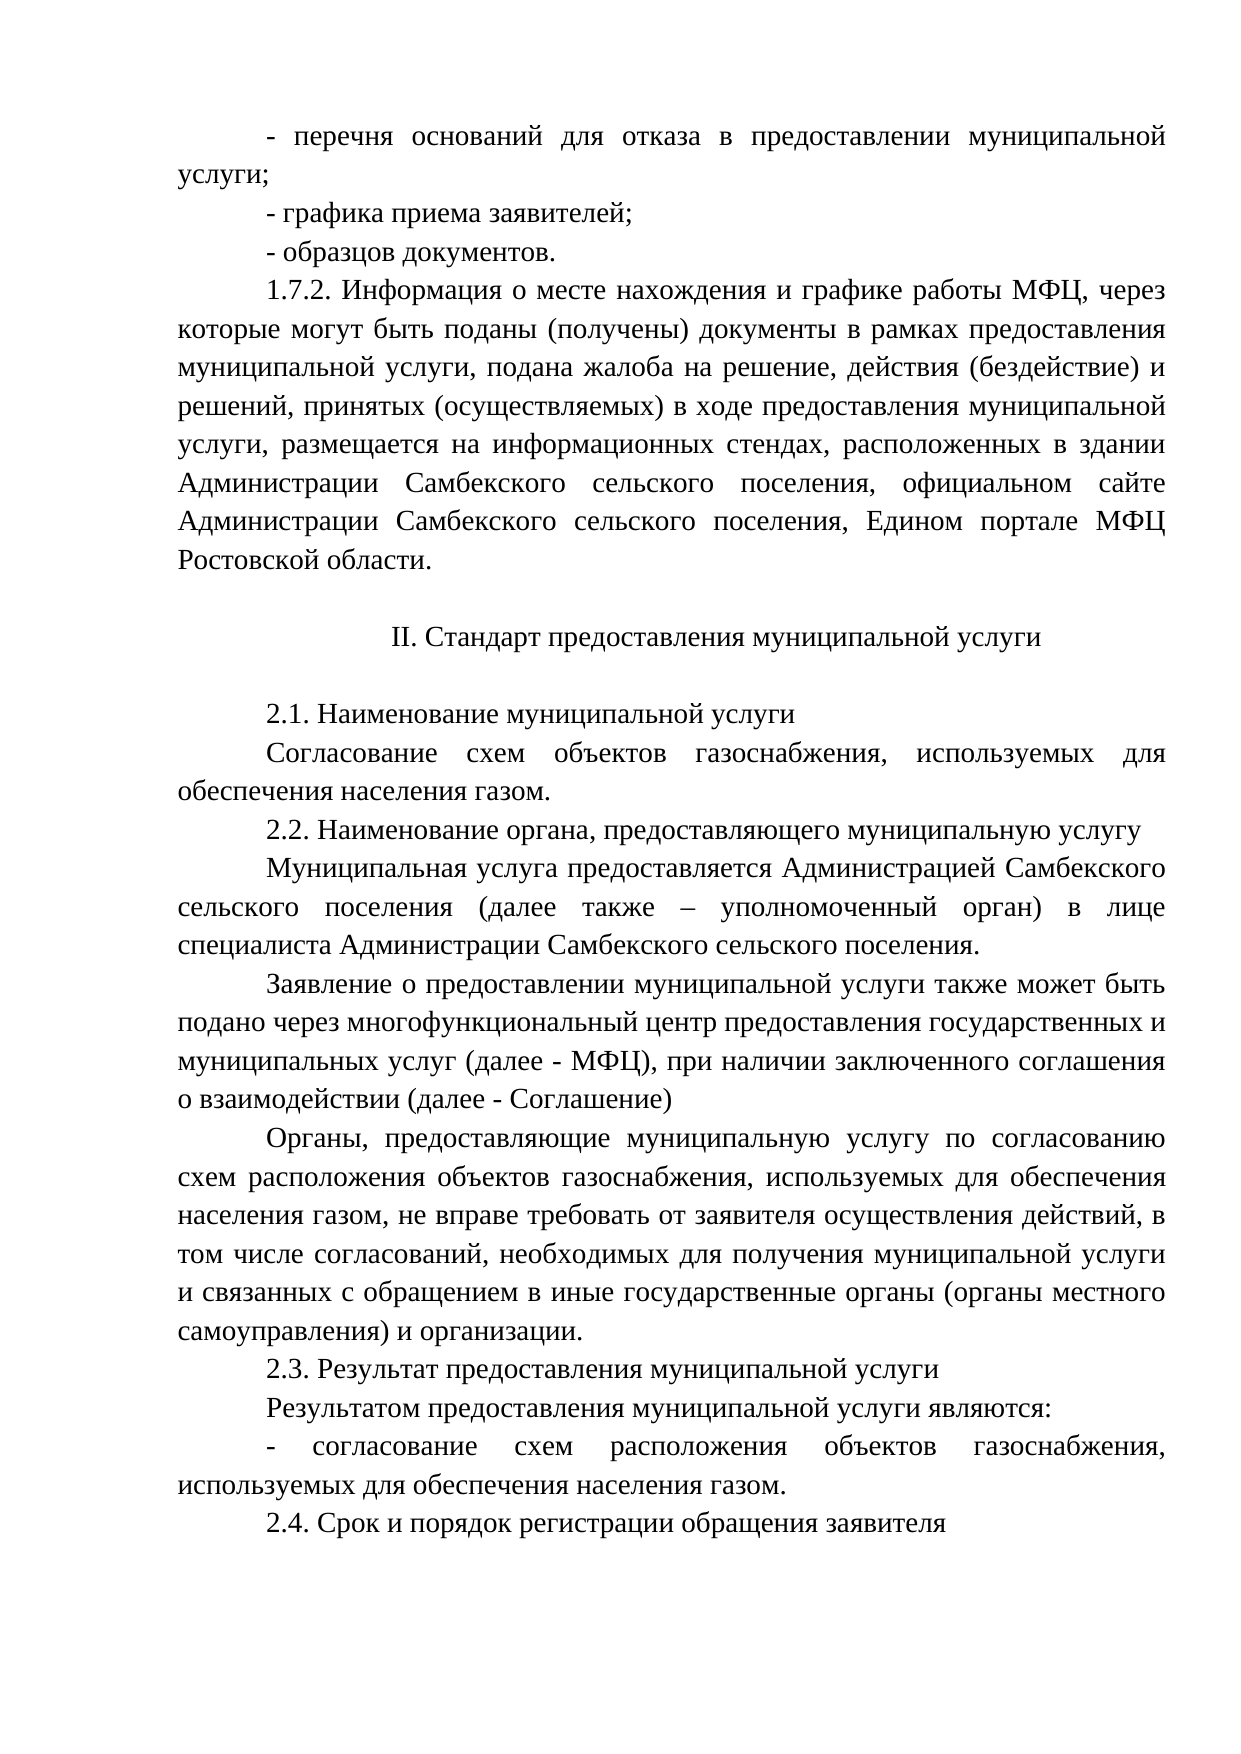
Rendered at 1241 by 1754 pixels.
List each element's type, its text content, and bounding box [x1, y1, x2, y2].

text II. Стандарт предоставления муниципальной услуги [177, 619, 1167, 653]
text Муниципальная услуга предоставляется Администрацией Самбекского сельского поселения (далее также – уполномоченный орган) в лице специалиста Администрации Самбекского сельского поселения. [177, 850, 1167, 961]
text 1.7.2. Информация о месте нахождения и графике работы МФЦ, через которые могут быть поданы (получены) документы в рамках предоставления муниципальной услуги, подана жалоба на решение, действия (бездействие) и решений, принятых (осуществляемых) в ходе предоставления муниципальной услуги, размещается на информационных стендах, расположенных в здании Администрации Самбекского сельского поселения, официальном сайте Администрации Самбекского сельского поселения, Едином портале МФЦ Ростовской области. [177, 272, 1167, 576]
text Результатом предоставления муниципальной услуги являются: [177, 1390, 1167, 1423]
text Органы, предоставляющие муниципальную услугу по согласованию схем расположения объектов газоснабжения, используемых для обеспечения населения газом, не вправе требовать от заявителя осуществления действий, в том числе согласований, необходимых для получения муниципальной услуги и связанных с обращением в иные государственные органы (органы местного самоуправления) и организации. [177, 1120, 1167, 1346]
text Заявление о предоставлении муниципальной услуги также может быть подано через многофункциональный центр предоставления государственных и муниципальных услуг (далее - МФЦ), при наличии заключенного соглашения о взаимодействии (далее - Соглашение) [177, 966, 1167, 1115]
text 2.4. Срок и порядок регистрации обращения заявителя [177, 1506, 1167, 1539]
text 2.1. Наименование муниципальной услуги [177, 696, 1167, 730]
text Согласование схем объектов газоснабжения, используемых для обеспечения населения газом. [177, 735, 1167, 807]
text - перечня оснований для отказа в предоставлении муниципальной услуги; [177, 118, 1167, 190]
text 2.2. Наименование органа, предоставляющего муниципальную услугу [177, 812, 1167, 845]
text - согласование схем расположения объектов газоснабжения, используемых для обеспечения населения газом. [177, 1428, 1167, 1501]
text 2.3. Результат предоставления муниципальной услуги [177, 1351, 1167, 1385]
text - образцов документов. [177, 234, 1167, 267]
text - графика приема заявителей; [177, 195, 1167, 229]
